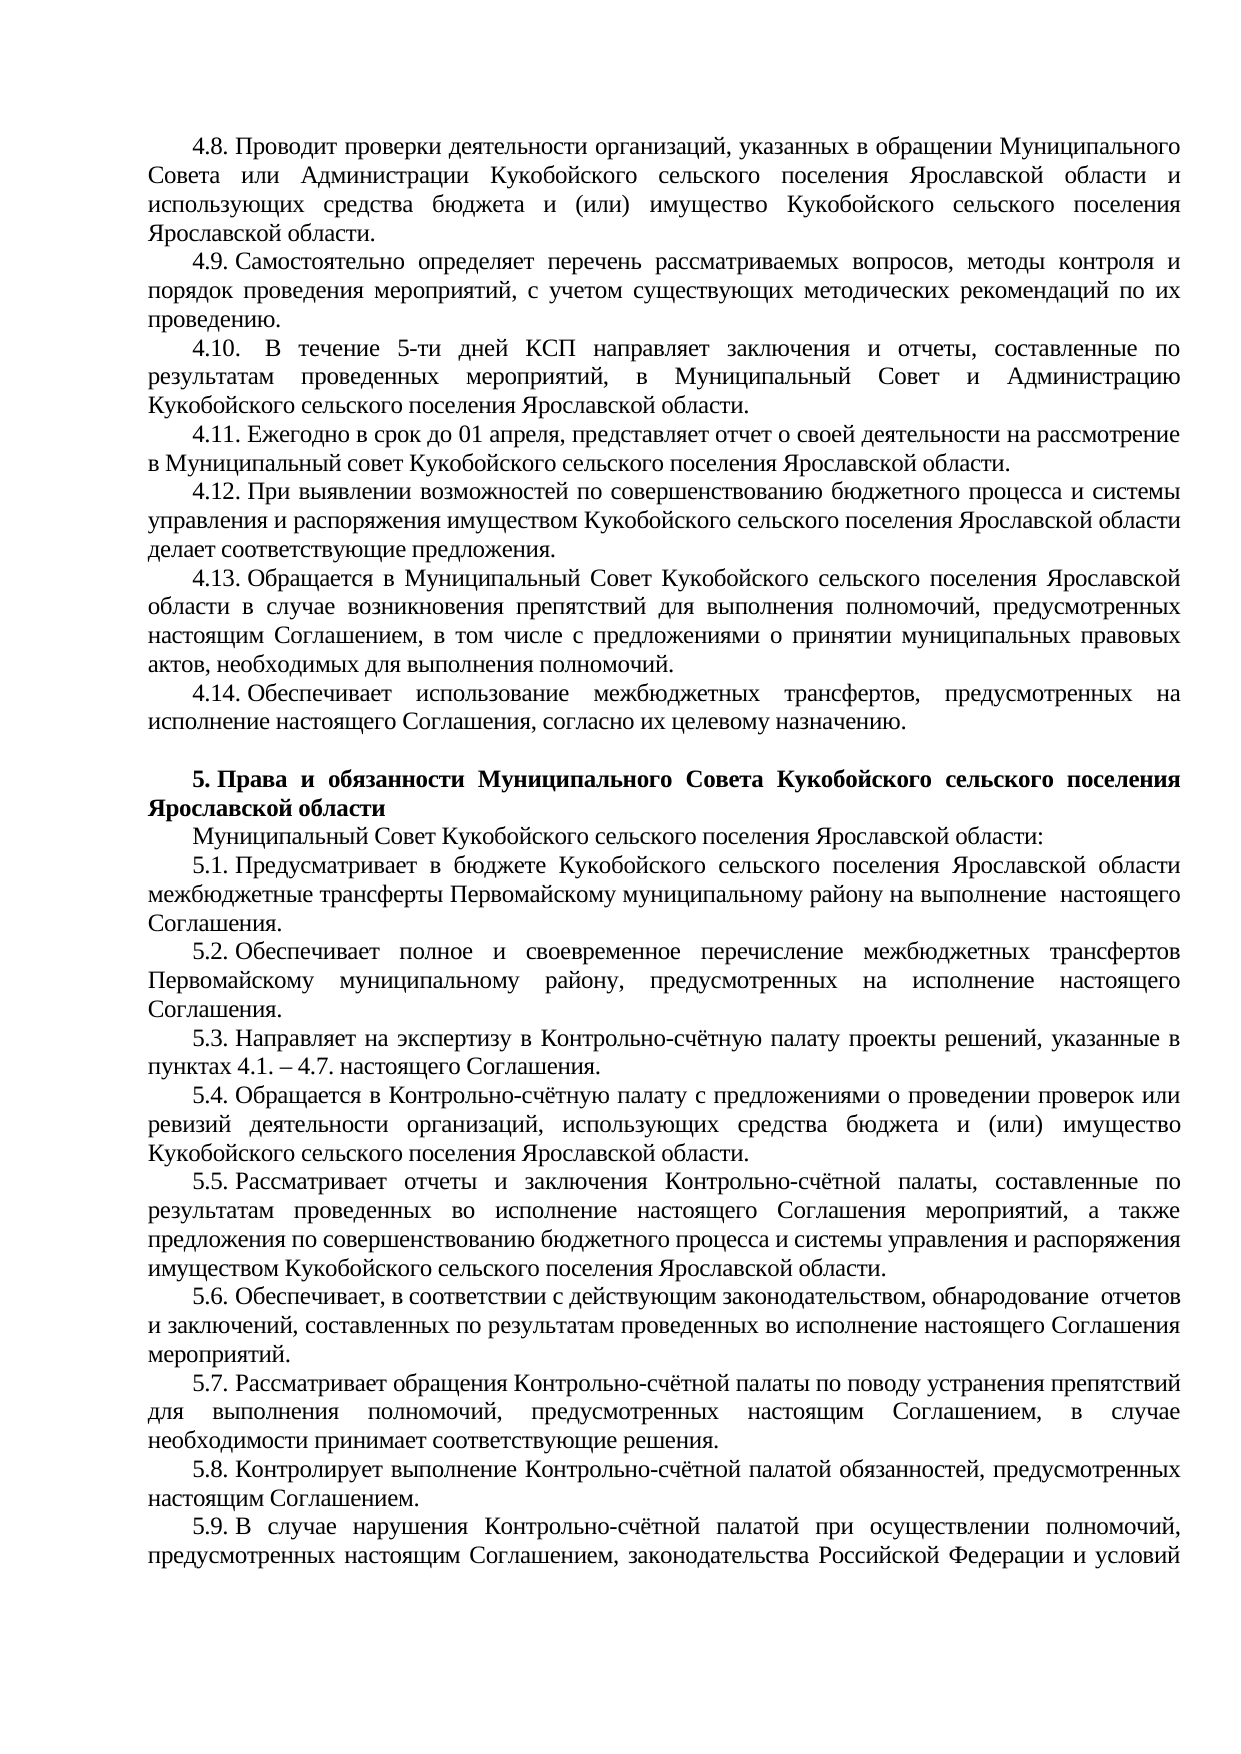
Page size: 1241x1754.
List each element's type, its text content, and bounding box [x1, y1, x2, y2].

text 5.3. Направляет на экспертизу в Контрольно-счётную палату проекты решений, указанные в пунктах 4.1. – 4.7. настоящего Соглашения. [148, 1023, 1181, 1080]
text 5.8. Контролирует выполнение Контрольно-счётной палатой обязанностей, предусмотренных настоящим Соглашением. [148, 1454, 1181, 1511]
text 4.10. В течение 5-ти дней КСП направляет заключения и отчеты, составленные по результатам проведенных мероприятий, в Муниципальный Совет и Администрацию Кукобойского сельского поселения Ярославской области. [148, 333, 1181, 419]
text 5. Права и обязанности Муниципального Совета Кукобойского сельского поселения Ярославской области [148, 764, 1181, 821]
text 5.4. Обращается в Контрольно-счётную палату с предложениями о проведении проверок или ревизий деятельности организаций, использующих средства бюджета и (или) имущество Кукобойского сельского поселения Ярославской области. [148, 1080, 1181, 1166]
text 4.9. Самостоятельно определяет перечень рассматриваемых вопросов, методы контроля и порядок проведения мероприятий, с учетом существующих методических рекомендаций по их проведению. [148, 246, 1181, 333]
text Муниципальный Совет Кукобойского сельского поселения Ярославской области: [148, 821, 1181, 850]
text 4.11. Ежегодно в срок до 01 апреля, представляет отчет о своей деятельности на рассмотрение в Муниципальный совет Кукобойского сельского поселения Ярославской области. [148, 419, 1181, 476]
text 4.13. Обращается в Муниципальный Совет Кукобойского сельского поселения Ярославской области в случае возникновения препятствий для выполнения полномочий, предусмотренных настоящим Соглашением, в том числе с предложениями о принятии муниципальных правовых актов, необходимых для выполнения полномочий. [148, 563, 1181, 678]
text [148, 1511, 1181, 1569]
text 5.7. Рассматривает обращения Контрольно-счётной палаты по поводу устранения препятствий для выполнения полномочий, предусмотренных настоящим Соглашением, в случае необходимости принимает соответствующие решения. [148, 1368, 1181, 1454]
text 4.12. При выявлении возможностей по совершенствованию бюджетного процесса и системы управления и распоряжения имуществом Кукобойского сельского поселения Ярославской области делает соответствующие предложения. [148, 476, 1181, 563]
text 5.5. Рассматривает отчеты и заключения Контрольно-счётной палаты, составленные по результатам проведенных во исполнение настоящего Соглашения мероприятий, а также предложения по совершенствованию бюджетного процесса и системы управления и распоряжения имуществом Кукобойского сельского поселения Ярославской области. [148, 1166, 1181, 1281]
text 4.8. Проводит проверки деятельности организаций, указанных в обращении Муниципального Совета или Администрации Кукобойского сельского поселения Ярославской области и использующих средства бюджета и (или) имущество Кукобойского сельского поселения Ярославской области. [148, 131, 1181, 246]
text 5.1. Предусматривает в бюджете Кукобойского сельского поселения Ярославской области межбюджетные трансферты Первомайскому муниципальному району на выполнение настоящего Соглашения. [148, 850, 1181, 936]
text 4.14. Обеспечивает использование межбюджетных трансфертов, предусмотренных на исполнение настоящего Соглашения, согласно их целевому назначению. [148, 678, 1181, 735]
text 5.6. Обеспечивает, в соответствии с действующим законодательством, обнародование отчетов и заключений, составленных по результатам проведенных во исполнение настоящего Соглашения мероприятий. [148, 1281, 1181, 1368]
text 5.2. Обеспечивает полное и своевременное перечисление межбюджетных трансфертов Первомайскому муниципальному району, предусмотренных на исполнение настоящего Соглашения. [148, 936, 1181, 1023]
